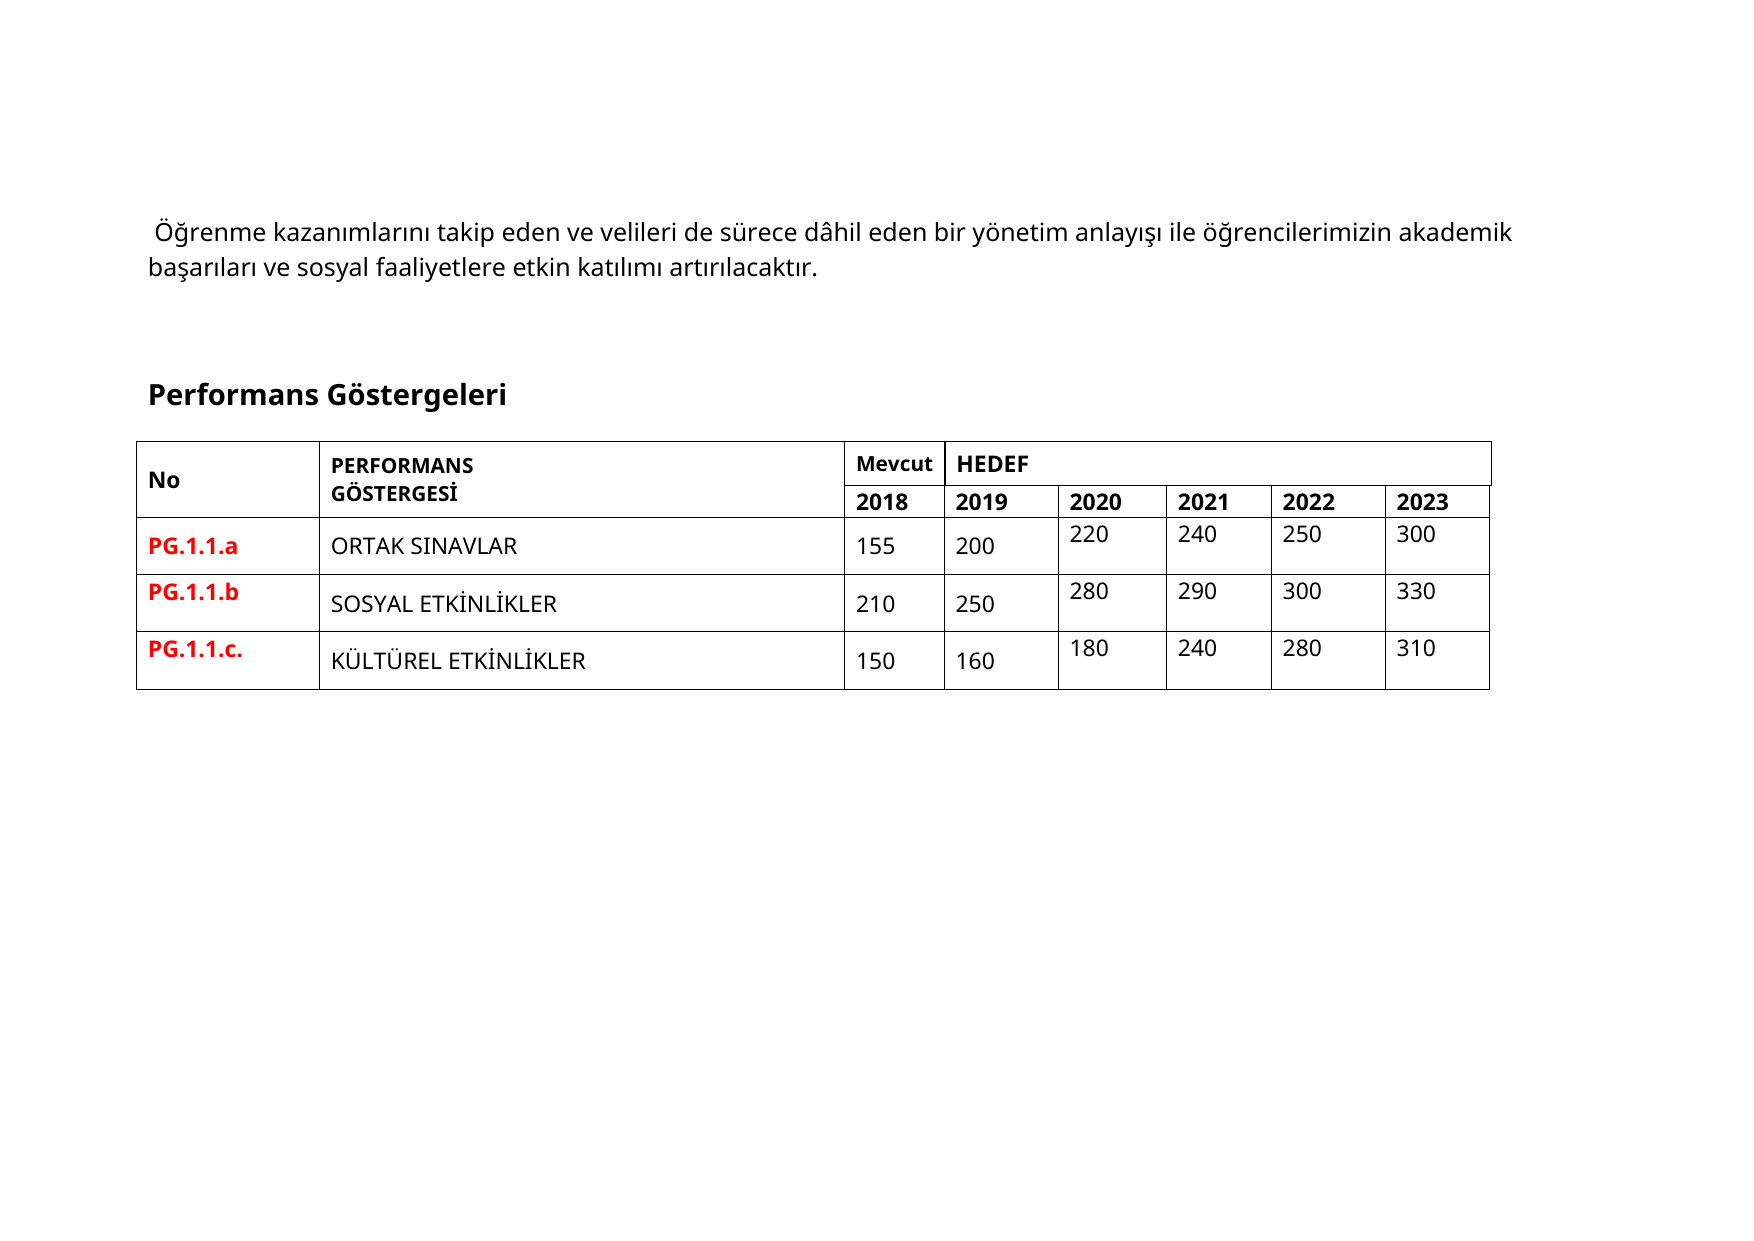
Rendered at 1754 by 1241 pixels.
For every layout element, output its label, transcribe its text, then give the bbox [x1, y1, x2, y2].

table_cell 2023 [1386, 486, 1489, 517]
table_cell 250 [945, 575, 1058, 631]
table_cell 280 [1059, 575, 1166, 631]
table_cell PG.1.1.c. [137, 632, 319, 688]
table_cell KÜLTÜREL ETKİNLİKLER [320, 632, 844, 688]
table_cell 240 [1167, 518, 1271, 574]
table_cell 200 [945, 518, 1058, 574]
table_cell 300 [1272, 575, 1385, 631]
table_cell 155 [845, 518, 944, 574]
table_cell 2021 [1167, 486, 1271, 517]
table_cell 290 [1167, 575, 1271, 631]
table_cell 2019 [945, 486, 1058, 517]
table_cell 220 [1059, 518, 1166, 574]
table_cell PG.1.1.b [137, 575, 319, 631]
table_cell 250 [1272, 518, 1385, 574]
table_cell 310 [1386, 632, 1489, 688]
table_cell 160 [945, 632, 1058, 688]
table_cell ORTAK SINAVLAR [320, 518, 844, 574]
table_cell 240 [1167, 632, 1271, 688]
table_header HEDEF [946, 442, 1491, 484]
table_cell 150 [845, 632, 944, 688]
table_cell 180 [1059, 632, 1166, 688]
text Performans Göstergeleri [148, 374, 1606, 414]
table_cell 2018 [845, 486, 944, 517]
table_cell 210 [845, 575, 944, 631]
table_cell SOSYAL ETKİNLİKLER [320, 575, 844, 631]
table_cell 280 [1272, 632, 1385, 688]
table_cell 300 [1386, 518, 1489, 574]
table_header No [137, 442, 319, 517]
table_header Mevcut [845, 442, 944, 484]
table_cell 2020 [1059, 486, 1166, 517]
table_cell 330 [1386, 575, 1489, 631]
table_cell 2022 [1272, 486, 1385, 517]
table_header PERFORMANS GÖSTERGESİ [320, 442, 844, 517]
subtitle Öğrenme kazanımlarını takip eden ve velileri de sürece dâhil eden bir yönetim anlayışı ile öğrencilerimizin akademik başarıları ve sosyal faaliyetlere etkin katılımı artırılacaktır. [148, 215, 1606, 283]
table_cell PG.1.1.a [137, 518, 319, 574]
